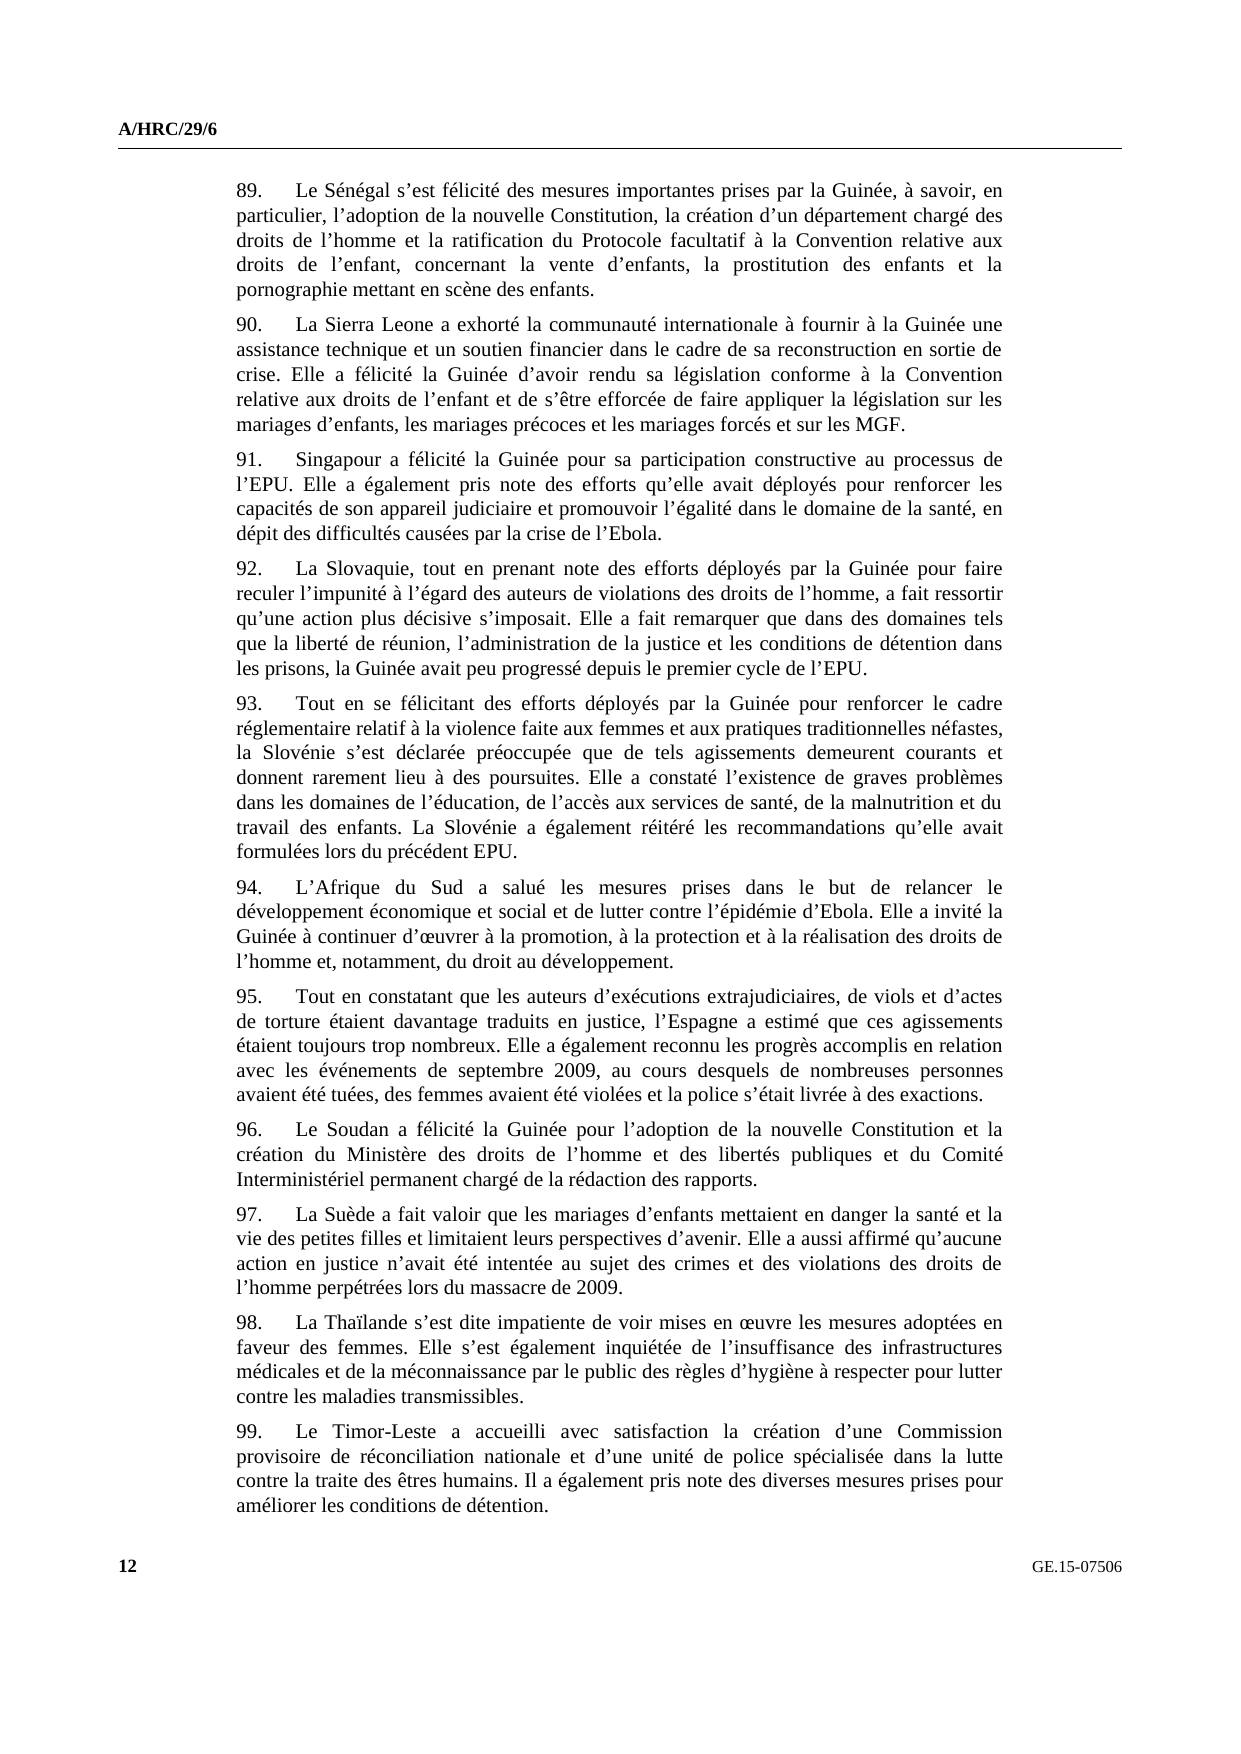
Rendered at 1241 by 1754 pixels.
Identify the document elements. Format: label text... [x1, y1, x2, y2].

text La Slovaquie, tout en prenant note des efforts déployés par la Guinée pour faire reculer l’impunité à l’égard des auteurs de violations des droits de l’homme, a fait ressortir qu’une action plus décisive s’imposait. Elle a fait remarquer que dans des domaines tels que la liberté de réunion, l’administration de la justice et les conditions de détention dans les prisons, la Guinée avait peu progressé depuis le premier cycle de l’EPU. [236, 556, 1004, 679]
text Le Timor-Leste a accueilli avec satisfaction la création d’une Commission provisoire de réconciliation nationale et d’une unité de police spécialisée dans la lutte contre la traite des êtres humains. Il a également pris note des diverses mesures prises pour améliorer les conditions de détention. [236, 1418, 1004, 1517]
text La Sierra Leone a exhorté la communauté internationale à fournir à la Guinée une assistance technique et un soutien financier dans le cadre de sa reconstruction en sortie de crise. Elle a félicité la Guinée d’avoir rendu sa législation conforme à la Convention relative aux droits de l’enfant et de s’être efforcée de faire appliquer la législation sur les mariages d’enfants, les mariages précoces et les mariages forcés et sur les MGF. [236, 312, 1004, 436]
text Tout en constatant que les auteurs d’exécutions extrajudiciaires, de viols et d’actes de torture étaient davantage traduits en justice, l’Espagne a estimé que ces agissements étaient toujours trop nombreux. Elle a également reconnu les progrès accomplis en relation avec les événements de septembre 2009, au cours desquels de nombreuses personnes avaient été tuées, des femmes avaient été violées et la police s’était livrée à des exactions. [236, 983, 1004, 1106]
text Le Soudan a félicité la Guinée pour l’adoption de la nouvelle Constitution et la création du Ministère des droits de l’homme et des libertés publiques et du Comité Interministériel permanent chargé de la rédaction des rapports. [236, 1117, 1004, 1191]
text La Thaïlande s’est dite impatiente de voir mises en œuvre les mesures adoptées en faveur des femmes. Elle s’est également inquiétée de l’insuffisance des infrastructures médicales et de la méconnaissance par le public des règles d’hygiène à respecter pour lutter contre les maladies transmissibles. [236, 1310, 1004, 1408]
text L’Afrique du Sud a salué les mesures prises dans le but de relancer le développement économique et social et de lutter contre l’épidémie d’Ebola. Elle a invité la Guinée à continuer d’œuvrer à la promotion, à la protection et à la réalisation des droits de l’homme et, notamment, du droit au développement. [236, 874, 1004, 973]
text Tout en se félicitant des efforts déployés par la Guinée pour renforcer le cadre réglementaire relatif à la violence faite aux femmes et aux pratiques traditionnelles néfastes, la Slovénie s’est déclarée préoccupée que de tels agissements demeurent courants et donnent rarement lieu à des poursuites. Elle a constaté l’existence de graves problèmes dans les domaines de l’éducation, de l’accès aux services de santé, de la malnutrition et du travail des enfants. La Slovénie a également réitéré les recommandations qu’elle avait formulées lors du précédent EPU. [236, 690, 1004, 863]
text Le Sénégal s’est félicité des mesures importantes prises par la Guinée, à savoir, en particulier, l’adoption de la nouvelle Constitution, la création d’un département chargé des droits de l’homme et la ratification du Protocole facultatif à la Convention relative aux droits de l’enfant, concernant la vente d’enfants, la prostitution des enfants et la pornographie mettant en scène des enfants. [236, 177, 1004, 301]
text La Suède a fait valoir que les mariages d’enfants mettaient en danger la santé et la vie des petites filles et limitaient leurs perspectives d’avenir. Elle a aussi affirmé qu’aucune action en justice n’avait été intentée au sujet des crimes et des violations des droits de l’homme perpétrées lors du massacre de 2009. [236, 1201, 1004, 1299]
text Singapour a félicité la Guinée pour sa participation constructive au processus de l’EPU. Elle a également pris note des efforts qu’elle avait déployés pour renforcer les capacités de son appareil judiciaire et promouvoir l’égalité dans le domaine de la santé, en dépit des difficultés causées par la crise de l’Ebola. [236, 446, 1004, 545]
